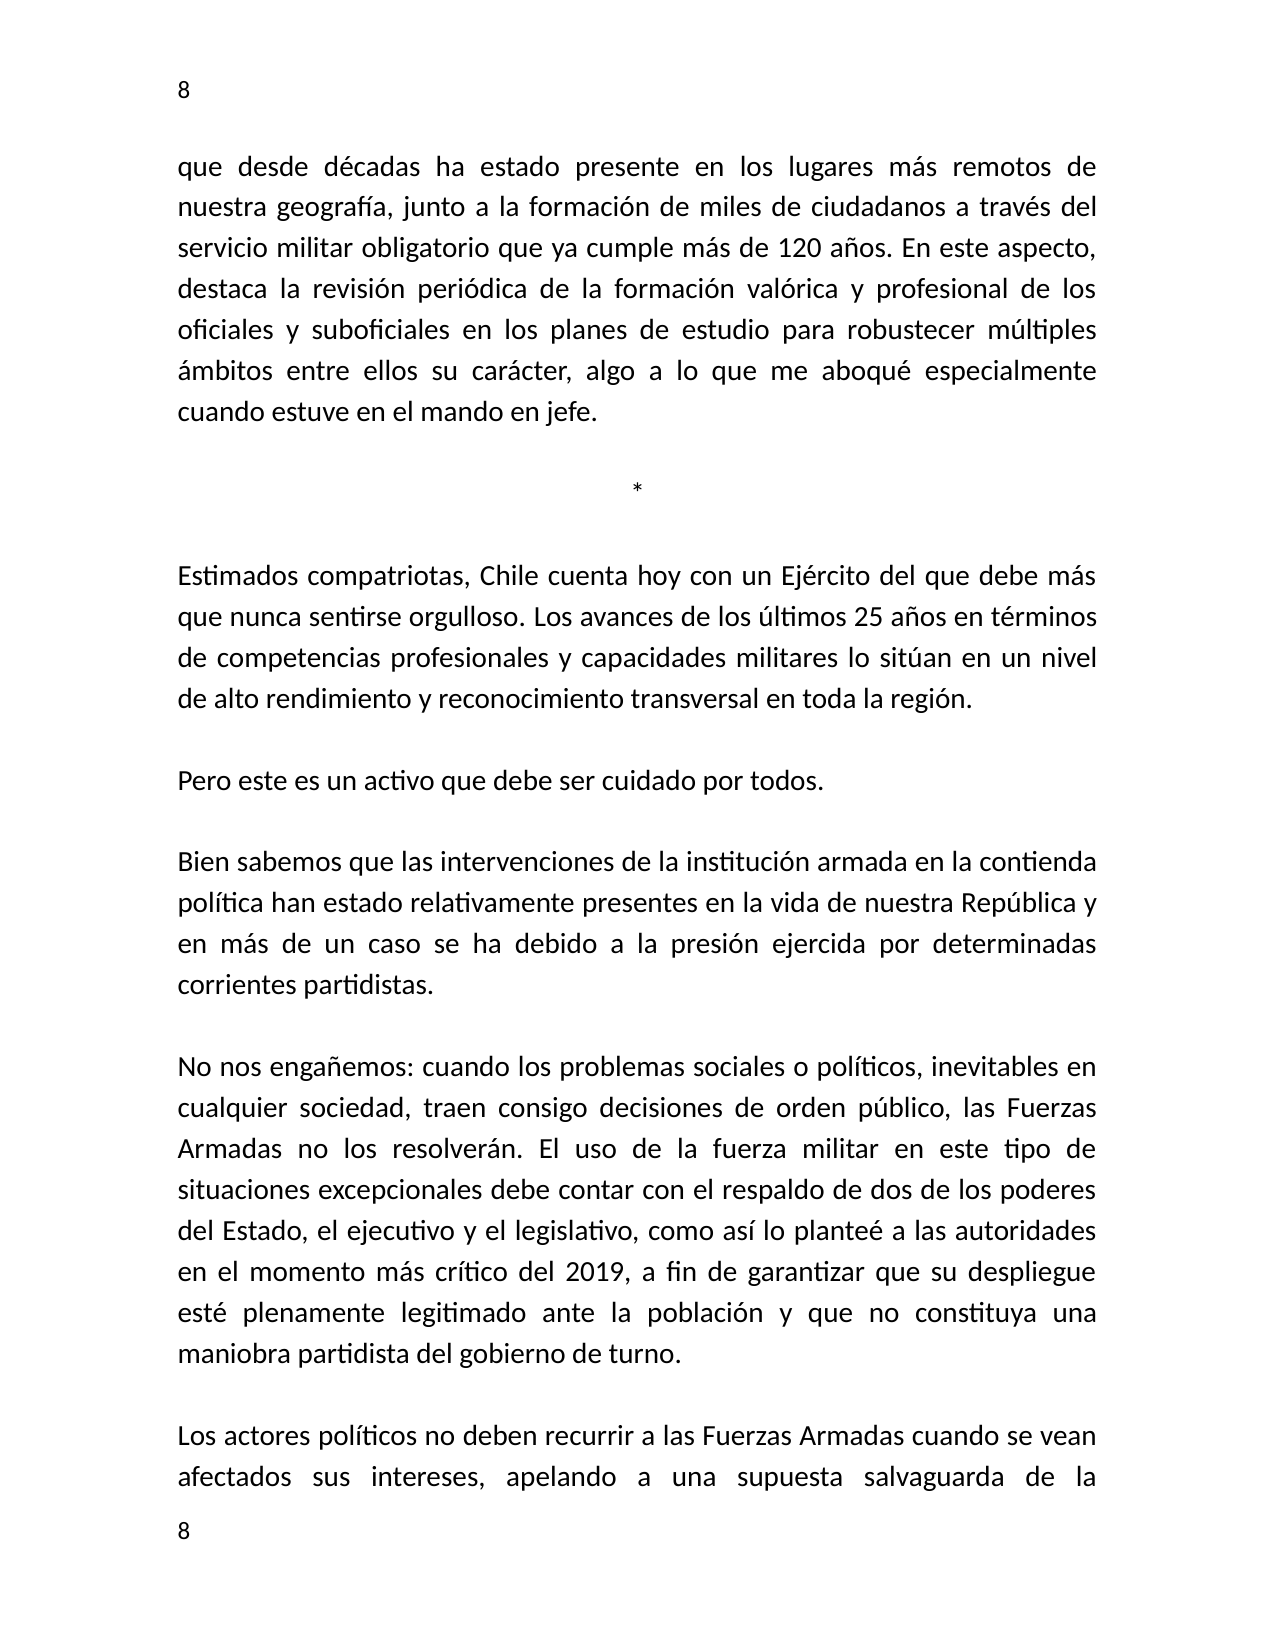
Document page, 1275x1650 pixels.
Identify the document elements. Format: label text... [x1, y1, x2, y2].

text No nos engañemos: cuando los problemas sociales o políticos, inevitables en cualquier sociedad, traen consigo decisiones de orden público, las Fuerzas Armadas no los resolverán. El uso de la fuerza militar en este tipo de situaciones excepcionales debe contar con el respaldo de dos de los poderes del Estado, el ejecutivo y el legislativo, como así lo planteé a las autoridades en el momento más crítico del 2019, a fin de garantizar que su despliegue esté plenamente legitimado ante la población y que no constituya una maniobra partidista del gobierno de turno. [177, 1048, 1098, 1370]
text Pero este es un activo que debe ser cuidado por todos. [177, 762, 1098, 797]
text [177, 1417, 1098, 1493]
text Bien sabemos que las intervenciones de la institución armada en la contienda política han estado relativamente presentes en la vida de nuestra República y en más de un caso se ha debido a la presión ejercida por determinadas corrientes partidistas. [177, 843, 1098, 1002]
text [177, 148, 1098, 429]
text * [177, 475, 1098, 511]
text Estimados compatriotas, Chile cuenta hoy con un Ejército del que debe más que nunca sentirse orgulloso. Los avances de los últimos 25 años en términos de competencias profesionales y capacidades militares lo sitúan en un nivel de alto rendimiento y reconocimiento transversal en toda la región. [177, 557, 1098, 715]
